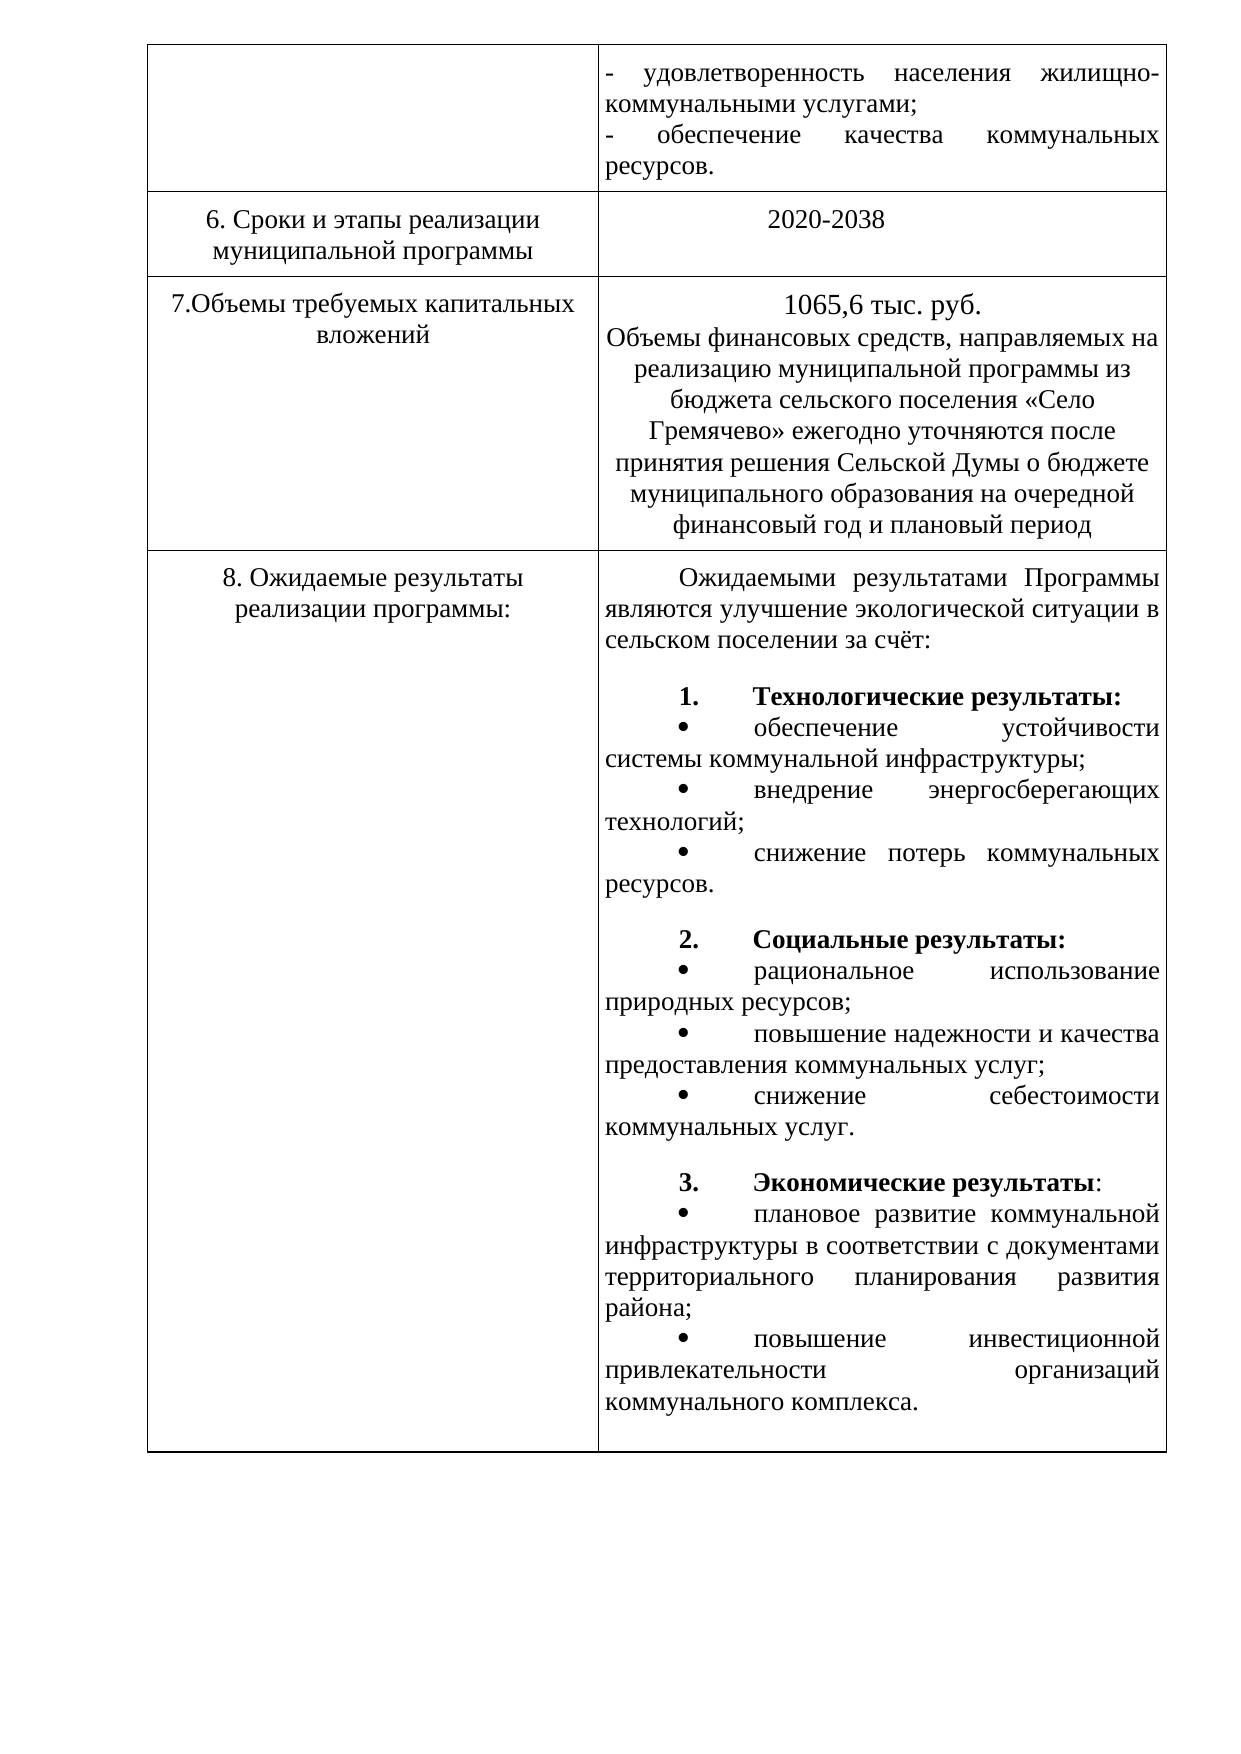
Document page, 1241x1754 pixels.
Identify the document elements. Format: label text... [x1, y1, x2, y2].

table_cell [148, 45, 598, 191]
table_cell 1065,6 тыс. руб. Объемы финансовых средств, направляемых на реализацию муниципальной программы из бюджета сельского поселения «Село Гремячево» ежегодно уточняются после принятия решения Сельской Думы о бюджете муниципального образования на очередной финансовый год и плановый период [599, 277, 1166, 550]
table_cell 2020-2038 [599, 192, 1166, 276]
table_cell 8. Ожидаемые результаты реализации программы: [148, 551, 598, 1451]
table_cell Ожидаемыми результатами Программы являются улучшение экологической ситуации в сельском поселении за счёт: 1. Технологические результаты: обеспечение устойчивости системы коммунальной инфраструктуры; внедрение энергосберегающих технологий; снижение потерь коммунальных ресурсов. 2. Социальные результаты: рациональное использование природных ресурсов; повышение надежности и качества предоставления коммунальных услуг; снижение себестоимости коммунальных услуг. 3. Экономические результаты: плановое развитие коммунальной инфраструктуры в соответствии с документами территориального планирования развития района; повышение инвестиционной привлекательности организаций коммунального комплекса. [599, 551, 1166, 1451]
table_cell 6. Сроки и этапы реализации муниципальной программы [148, 192, 598, 276]
table_cell 7.Объемы требуемых капитальных вложений [148, 277, 598, 550]
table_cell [599, 45, 1166, 191]
